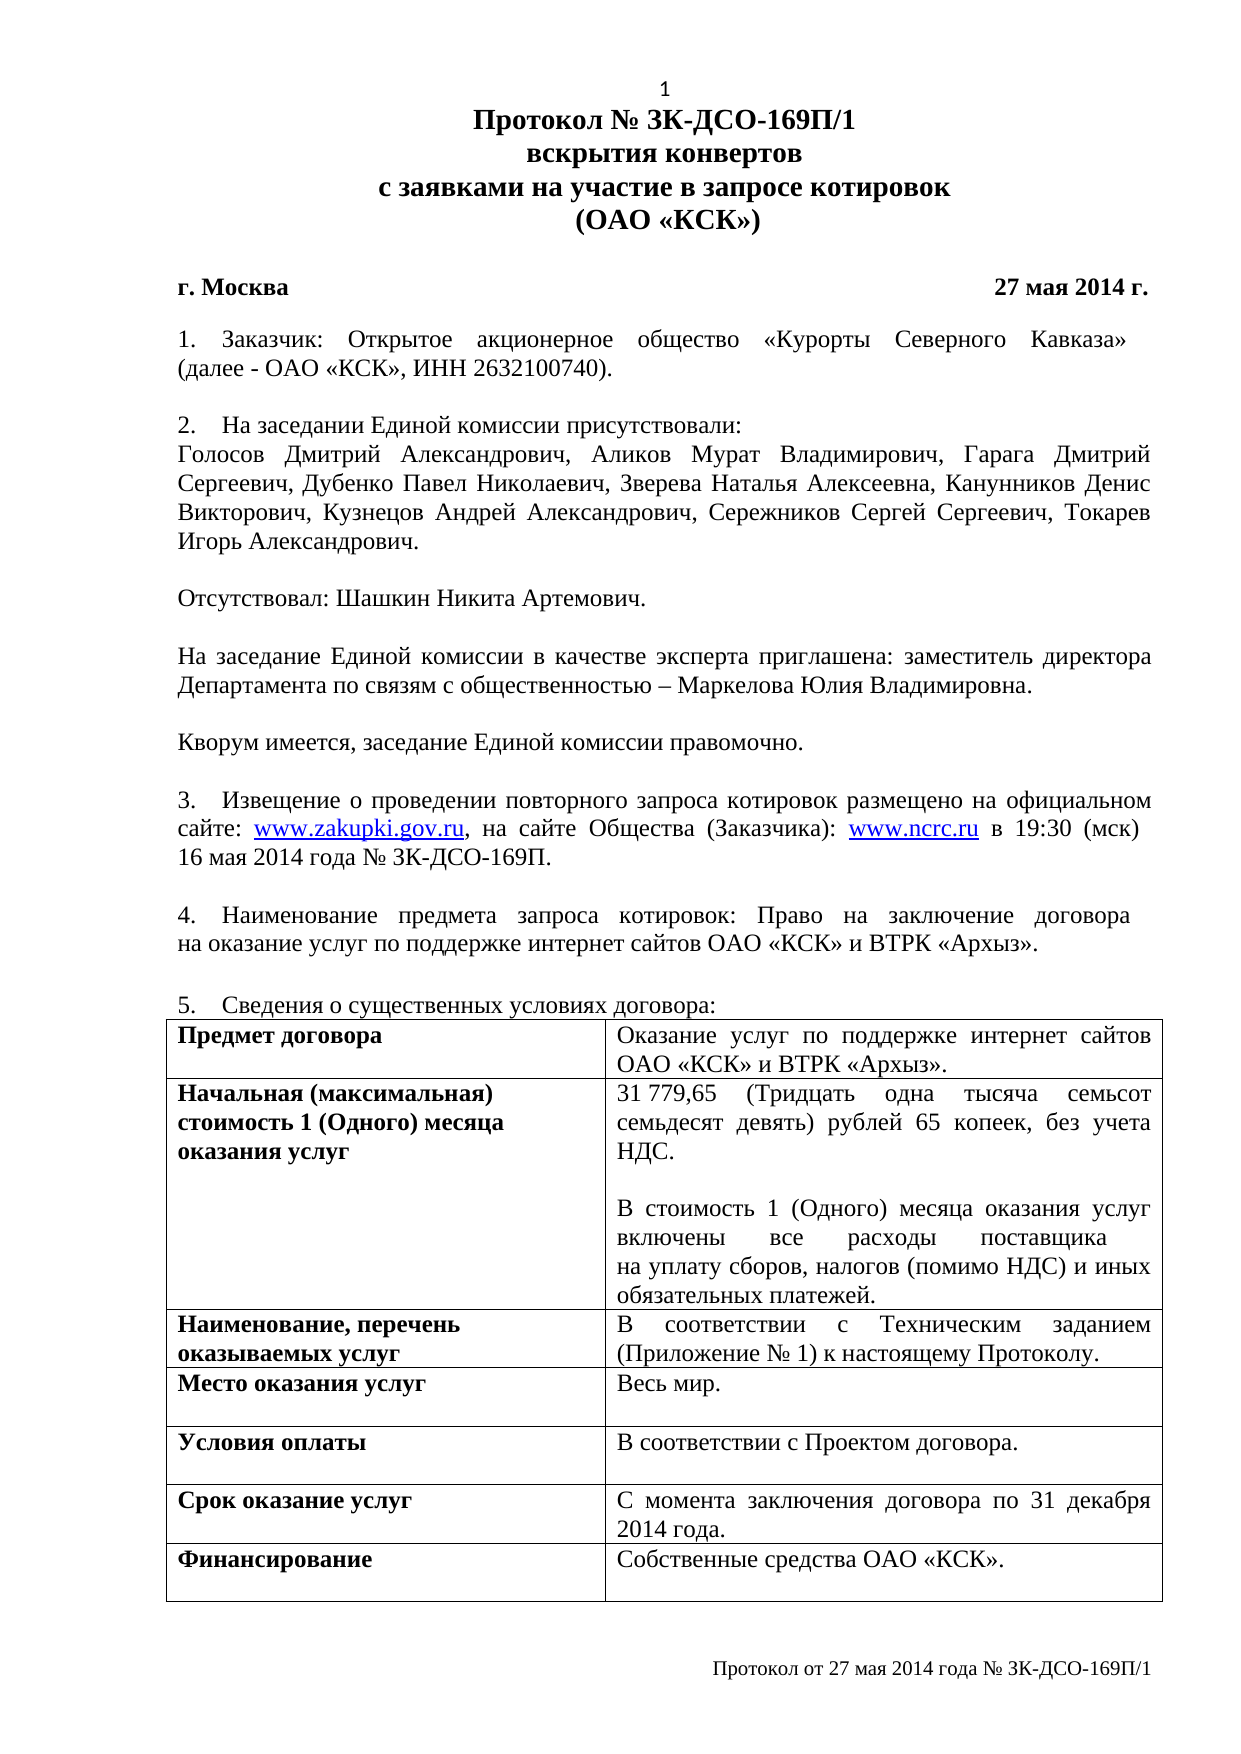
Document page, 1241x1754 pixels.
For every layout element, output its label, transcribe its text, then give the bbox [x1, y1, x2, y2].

table_header Оказание услуг по поддержке интернет сайтов ОАО «КСК» и ВТРК «Архыз». [606, 1020, 1162, 1077]
table_cell Наименование, перечень оказываемых услуг [167, 1310, 605, 1367]
text Кворум имеется, заседание Единой комиссии правомочно. [177, 727, 1152, 756]
text На заседание Единой комиссии в качестве эксперта приглашена: заместитель директора Департамента по связям с общественностью – Маркелова Юлия Владимировна. [177, 641, 1152, 698]
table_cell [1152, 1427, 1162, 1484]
text с заявками на участие в запросе котировок [177, 169, 1152, 202]
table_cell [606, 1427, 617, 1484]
list Наименование предмета запроса котировок: Право на заключение договора на оказание услуг по поддержке интернет сайтов ОАО «КСК» и ВТРК «Архыз». [177, 900, 1152, 957]
table_cell Место оказания услуг [167, 1368, 605, 1426]
table_header г. Москва [176, 249, 586, 324]
table_cell Срок оказание услуг [167, 1485, 605, 1543]
text Голосов Дмитрий Александрович, Аликов Мурат Владимирович, Гарага Дмитрий Сергеевич, Дубенко Павел Николаевич, Зверева Наталья Алексеевна, Канунников Денис Викторович, Кузнецов Андрей Александрович, Сережников Сергей Сергеевич, Токарев Игорь Александрович. [177, 439, 1152, 555]
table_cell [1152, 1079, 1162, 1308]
table_cell В соответствии с Техническим заданием (Приложение № 1) к настоящему Протоколу. [606, 1310, 1162, 1367]
table_header 27 мая 2014 г. [586, 249, 1150, 324]
text Протокол № ЗК-ДСО-169П/1 [177, 102, 1152, 135]
list На заседании Единой комиссии присутствовали: [177, 411, 1152, 439]
list Сведения о существенных условиях договора: [177, 990, 1152, 1019]
list Отсутствовал: Шашкин Никита Артемович. [177, 583, 1152, 612]
list Заказчик: Открытое акционерное общество «Курорты Северного Кавказа» (далее - ОАО «КСК», ИНН 2632100740). [177, 324, 1152, 382]
text (ОАО «КСК») [177, 202, 1152, 236]
table_header Предмет договора [167, 1020, 605, 1077]
table_cell Условия оплаты [167, 1427, 605, 1484]
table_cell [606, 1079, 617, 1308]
table_cell Начальная (максимальная) стоимость 1 (Одного) месяца оказания услуг [167, 1079, 605, 1308]
list Извещение о проведении повторного запроса котировок размещено на официальном сайте: www.zakupki.gov.ru, на сайте Общества (Заказчика): www.ncrc.ru в 19:30 (мск) 16 мая 2014 года № ЗК-ДСО-169П. [177, 785, 1152, 871]
table_cell Финансирование [167, 1544, 605, 1601]
table_cell С момента заключения договора по 31 декабря 2014 года. [606, 1485, 1162, 1543]
table_cell Собственные средства ОАО «КСК». [606, 1544, 1162, 1601]
text вскрытия конвертов [177, 135, 1152, 169]
